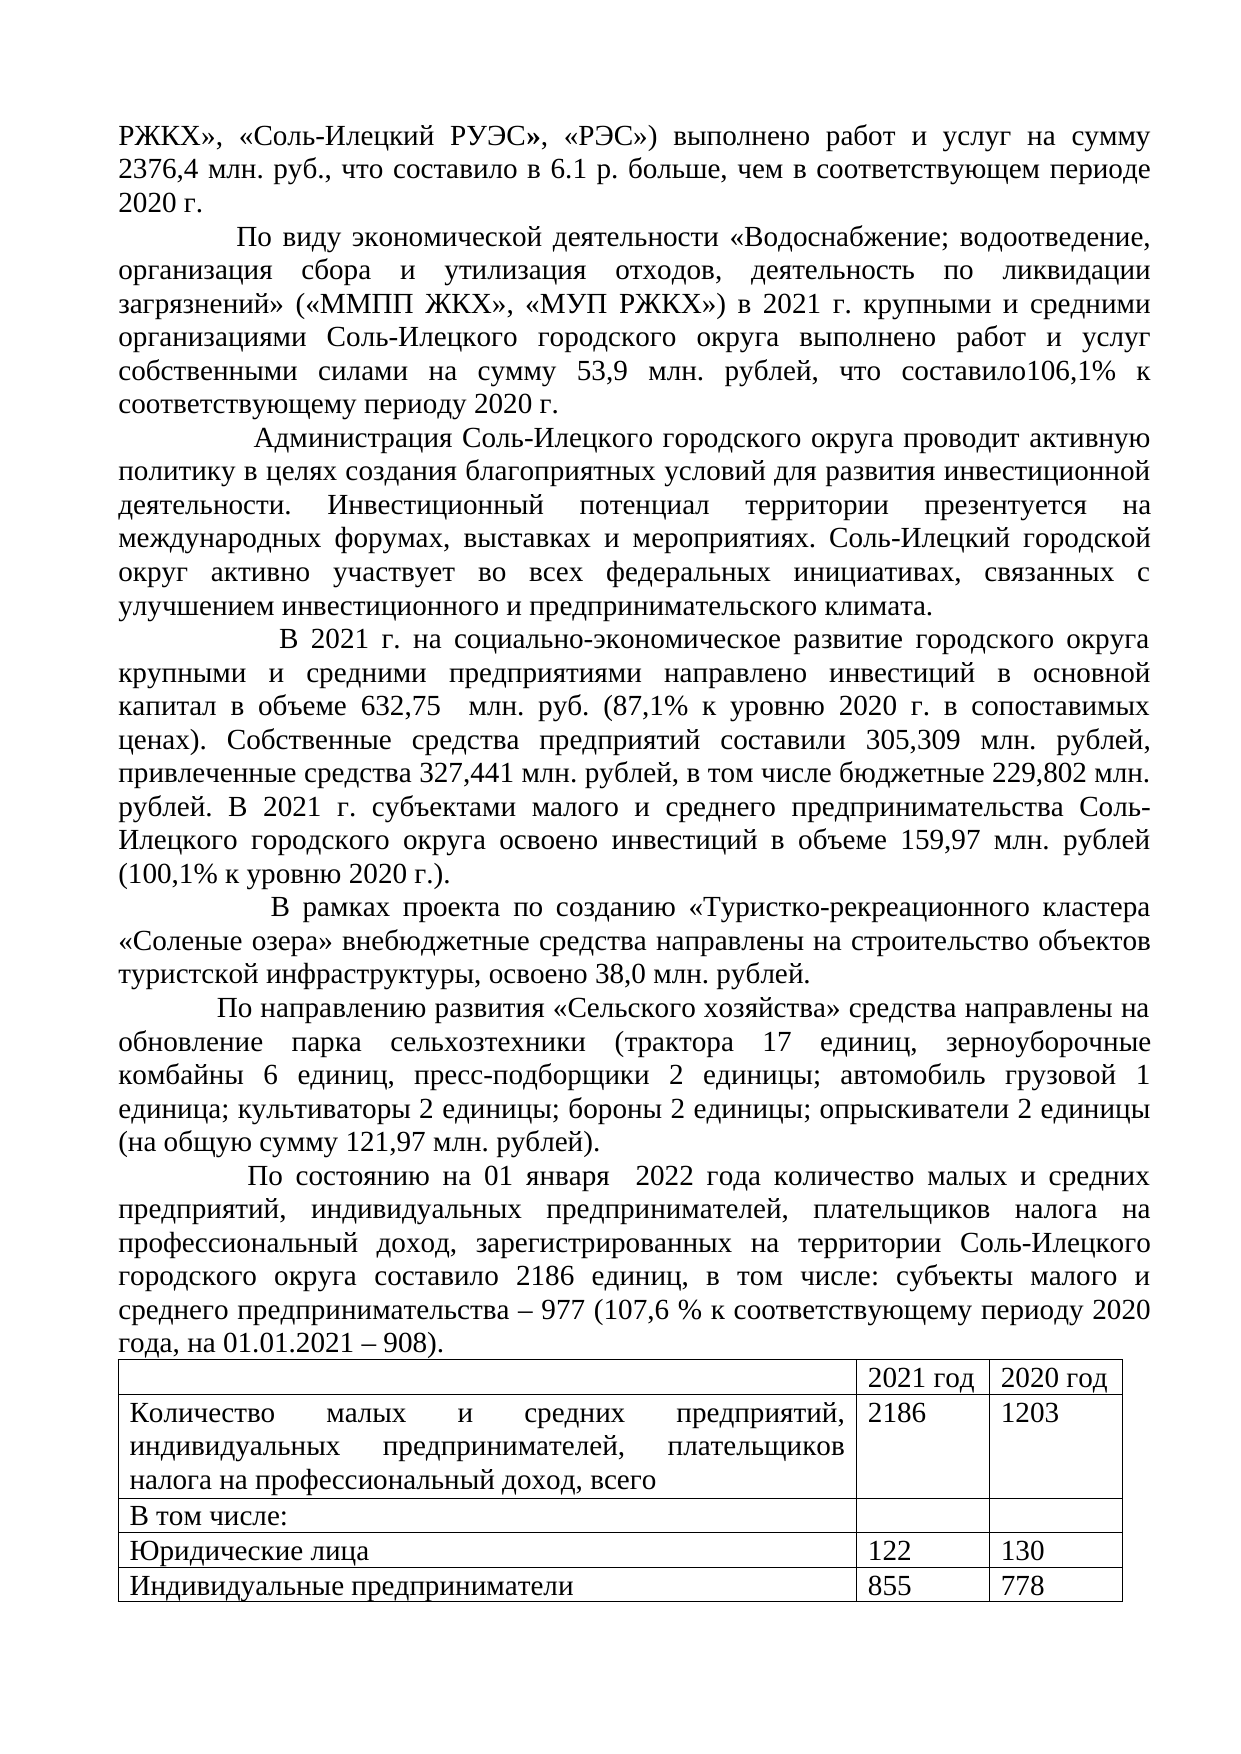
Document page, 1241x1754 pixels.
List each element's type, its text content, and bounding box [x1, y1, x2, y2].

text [118, 118, 1152, 219]
table_cell 1203 [990, 1395, 1122, 1497]
text По состоянию на 01 января 2022 года количество малых и средних предприятий, индивидуальных предпринимателей, плательщиков налога на профессиональный доход, зарегистрированных на территории Соль-Илецкого городского округа составило 2186 единиц, в том числе: субъекты малого и среднего предпринимательства – 977 (107,6 % к соответствующему периоду 2020 года, на 01.01.2021 – 908). [118, 1158, 1152, 1359]
table_header 2021 год [857, 1360, 989, 1394]
table_cell Количество малых и средних предприятий, индивидуальных предпринимателей, плательщиков налога на профессиональный доход, всего [119, 1395, 856, 1497]
text По виду экономической деятельности «Водоснабжение; водоотведение, организация сбора и утилизация отходов, деятельность по ликвидации загрязнений» («ММПП ЖКХ», «МУП РЖКХ») в 2021 г. крупными и средними организациями Соль-Илецкого городского округа выполнено работ и услуг собственными силами на сумму 53,9 млн. рублей, что составило106,1% к соответствующему периоду 2020 г. [118, 219, 1152, 420]
table_cell 778 [990, 1568, 1122, 1601]
table_cell [857, 1499, 989, 1532]
table_cell 855 [857, 1568, 989, 1601]
table_cell 122 [857, 1533, 989, 1567]
table_cell 130 [990, 1533, 1122, 1567]
table_header [119, 1360, 856, 1394]
table_cell Индивидуальные предприниматели [119, 1568, 856, 1601]
table_header 2020 год [990, 1360, 1122, 1394]
text В рамках проекта по созданию «Туристко-рекреационного кластера «Соленые озера» внебюджетные средства направлены на строительство объектов туристской инфраструктуры, освоено 38,0 млн. рублей. [118, 889, 1152, 990]
text Администрация Соль-Илецкого городского округа проводит активную политику в целях создания благоприятных условий для развития инвестиционной деятельности. Инвестиционный потенциал территории презентуется на международных форумах, выставках и мероприятиях. Соль-Илецкий городской округ активно участвует во всех федеральных инициативах, связанных с улучшением инвестиционного и предпринимательского климата. [118, 420, 1152, 621]
text По направлению развития «Сельского хозяйства» средства направлены на обновление парка сельхозтехники (трактора 17 единиц, зерноуборочные комбайны 6 единиц, пресс-подборщики 2 единицы; автомобиль грузовой 1 единица; культиваторы 2 единицы; бороны 2 единицы; опрыскиватели 2 единицы (на общую сумму 121,97 млн. рублей). [118, 990, 1152, 1158]
text В 2021 г. на социально-экономическое развитие городского округа крупными и средними предприятиями направлено инвестиций в основной капитал в объеме 632,75 млн. руб. (87,1% к уровню 2020 г. в сопоставимых ценах). Собственные средства предприятий составили 305,309 млн. рублей, привлеченные средства 327,441 млн. рублей, в том числе бюджетные 229,802 млн. рублей. В 2021 г. субъектами малого и среднего предпринимательства Соль-Илецкого городского округа освоено инвестиций в объеме 159,97 млн. рублей (100,1% к уровню 2020 г.). [118, 621, 1152, 889]
table_cell В том числе: [119, 1499, 856, 1532]
table_cell 2186 [857, 1395, 989, 1497]
table_cell Юридические лица [119, 1533, 856, 1567]
table_cell [990, 1499, 1122, 1532]
